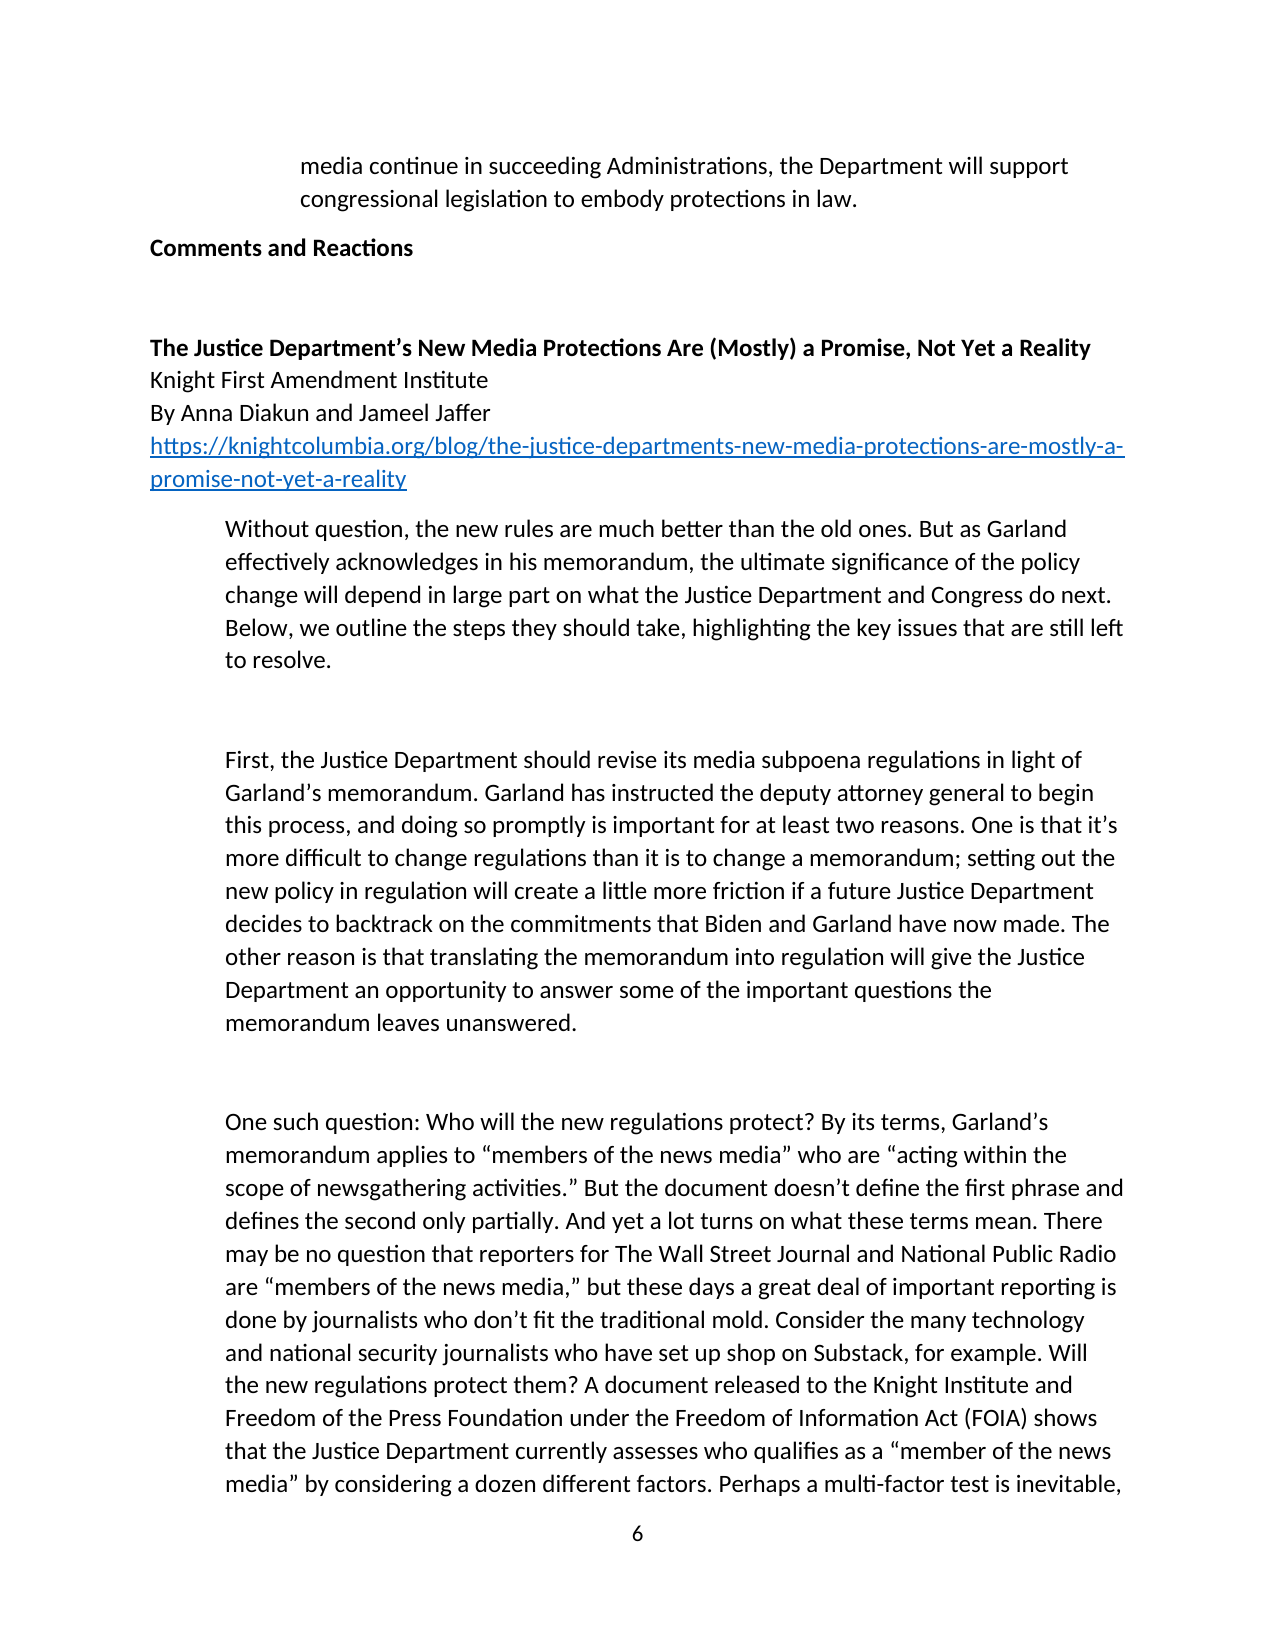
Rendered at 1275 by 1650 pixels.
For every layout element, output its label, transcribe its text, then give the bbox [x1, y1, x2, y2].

text First, the Justice Department should revise its media subpoena regulations in light of Garland’s memorandum. Garland has instructed the deputy attorney general to begin this process, and doing so promptly is important for at least two reasons. One is that it’s more difficult to change regulations than it is to change a memorandum; setting out the new policy in regulation will create a little more friction if a future Justice Department decides to backtrack on the commitments that Biden and Garland have now made. The other reason is that translating the memorandum into regulation will give the Justice Department an opportunity to answer some of the important questions the memorandum leaves unanswered. [225, 744, 1125, 1038]
text Without question, the new rules are much better than the old ones. But as Garland effectively acknowledges in his memorandum, the ultimate significance of the policy change will depend in large part on what the Justice Department and Congress do next. Below, we outline the steps they should take, highlighting the key issues that are still left to resolve. [225, 513, 1125, 675]
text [300, 150, 1125, 213]
text The Justice Department’s New Media Protections Are (Mostly) a Promise, Not Yet a Reality Knight First Amendment Institute By Anna Diakun and Jameel Jaffer https://knightcolumbia.org/blog/the-justice-departments-new-media-protections-are-mostly-a-promise-not-yet-a-reality [150, 332, 1125, 456]
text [225, 1106, 1125, 1499]
text The Justice Department’s New Media Protections Are (Mostly) a Promise, Not Yet a Reality Knight First Amendment Institute By Anna Diakun and Jameel Jaffer https://knightcolumbia.org/blog/the-justice-departments-new-media-protections-are-mostly-a-promise-not-yet-a-reality [150, 458, 1125, 494]
text Comments and Reactions [150, 232, 1125, 263]
